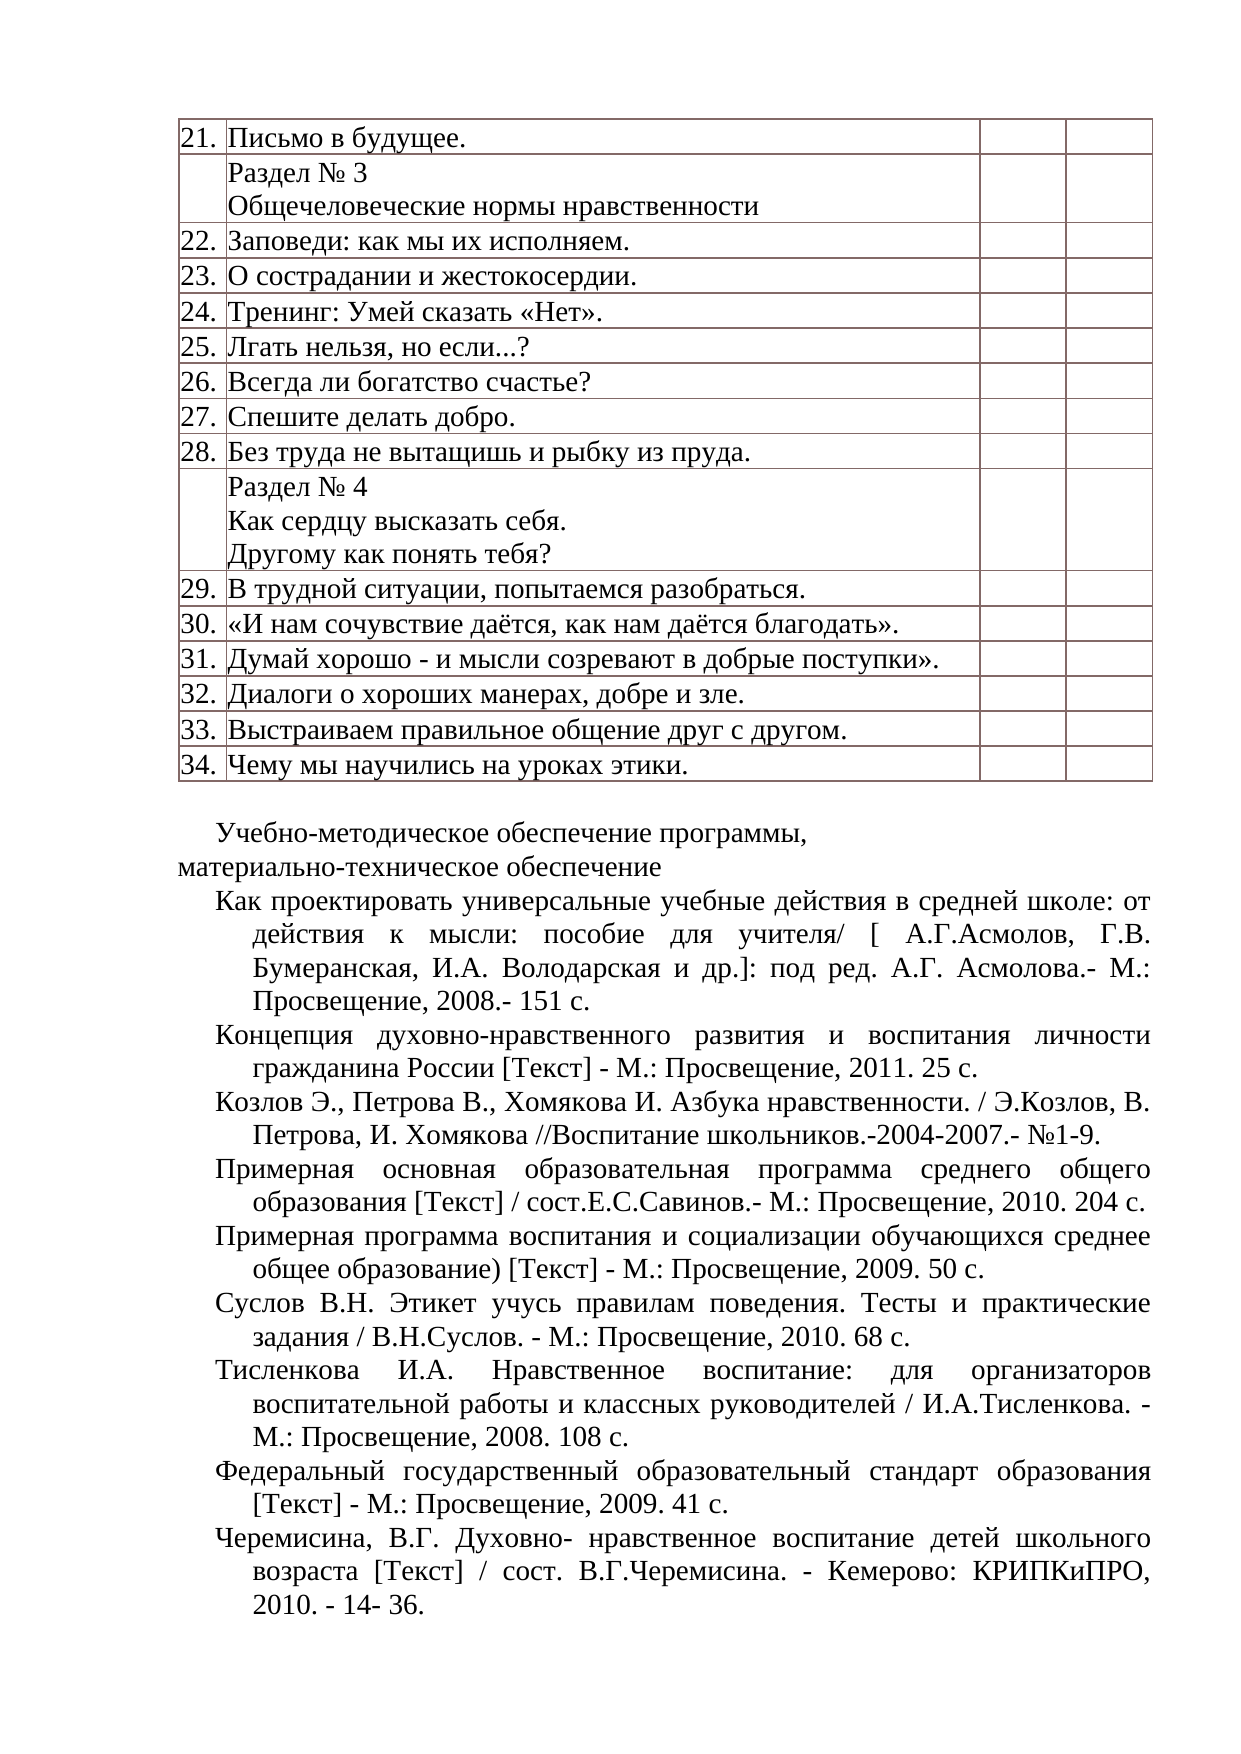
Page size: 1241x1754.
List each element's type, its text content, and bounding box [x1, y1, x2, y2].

table_cell Тренинг: Умей сказать «Нет». [227, 294, 979, 327]
text материально-техническое обеспечение [177, 849, 1152, 883]
table_cell 28. [180, 434, 226, 468]
table_cell [1067, 571, 1152, 605]
table_cell 30. [180, 607, 226, 640]
table_cell 23. [180, 259, 226, 292]
table_cell Лгать нельзя, но если...? [227, 329, 979, 362]
table_cell [981, 571, 1065, 605]
table_cell Без труда не вытащишь и рыбку из пруда. [227, 434, 979, 468]
text Концепция духовно-нравственного развития и воспитания личности гражданина России [Текст] - М.: Просвещение, 2011. 25 с. [215, 1017, 1152, 1084]
table_cell [981, 294, 1065, 327]
text Черемисина, В.Г. Духовно- нравственное воспитание детей школьного возраста [Текст] / сост. В.Г.Черемисина. - Кемерово: КРИПКиПРО, 2010. - 14- 36. [215, 1520, 1152, 1621]
table_cell [1067, 364, 1152, 397]
table_cell 26. [180, 364, 226, 397]
table_cell [1067, 223, 1152, 257]
table_cell 29. [180, 571, 226, 605]
table_cell 33. [180, 712, 226, 745]
table_cell 22. [180, 223, 226, 257]
table_cell Диалоги о хороших манерах, добре и зле. [227, 677, 979, 710]
table_cell Спешите делать добро. [227, 399, 979, 432]
table_cell 21. [180, 120, 226, 153]
table_cell [981, 712, 1065, 745]
table_cell [981, 607, 1065, 640]
table_cell [981, 642, 1065, 675]
table_cell Думай хорошо - и мысли созревают в добрые поступки». [227, 642, 979, 675]
table_cell Письмо в будущее. [227, 120, 979, 153]
table_cell «И нам сочувствие даётся, как нам даётся благодать». [227, 607, 979, 640]
table_cell [1067, 677, 1152, 710]
table_cell [180, 155, 226, 222]
table_cell [981, 155, 1065, 222]
text Примерная программа воспитания и социализации обучающихся среднее общее образование) [Текст] - М.: Просвещение, 2009. 50 с. [215, 1218, 1152, 1285]
table_cell 34. [180, 747, 226, 780]
table_cell Раздел № 4 Как сердцу высказать себя. Другому как понять тебя? [227, 469, 979, 570]
text Федеральный государственный образовательный стандарт образования [Текст] - М.: Просвещение, 2009. 41 с. [215, 1453, 1152, 1520]
table_cell [1067, 434, 1152, 468]
table_cell [1067, 294, 1152, 327]
table_cell Заповеди: как мы их исполняем. [227, 223, 979, 257]
table_cell 24. [180, 294, 226, 327]
table_cell В трудной ситуации, попытаемся разобраться. [227, 571, 979, 605]
table_cell 32. [180, 677, 226, 710]
text Учебно-методическое обеспечение программы, [215, 816, 1152, 849]
text Примерная основная образовательная программа среднего общего образования [Текст] / сост.Е.С.Савинов.- М.: Просвещение, 2010. 204 с. [215, 1151, 1152, 1218]
text Козлов Э., Петрова В., Хомякова И. Азбука нравственности. / Э.Козлов, В. Петрова, И. Хомякова //Воспитание школьников.-2004-2007.- №1-9. [215, 1084, 1152, 1151]
table_cell [981, 747, 1065, 780]
text Суслов В.Н. Этикет учусь правилам поведения. Тесты и практические задания / В.Н.Суслов. - М.: Просвещение, 2010. 68 с. [215, 1285, 1152, 1352]
text Тисленкова И.А. Нравственное воспитание: для организаторов воспитательной работы и классных руководителей / И.А.Тисленкова. - М.: Просвещение, 2008. 108 с. [215, 1352, 1152, 1453]
table_cell Всегда ли богатство счастье? [227, 364, 979, 397]
table_cell [1067, 747, 1152, 780]
table_cell [981, 223, 1065, 257]
table_cell [180, 469, 226, 570]
table_cell [1067, 329, 1152, 362]
table_cell [1067, 607, 1152, 640]
table_cell [1067, 469, 1152, 570]
table_cell 27. [180, 399, 226, 432]
table_cell [1067, 399, 1152, 432]
table_cell [1067, 259, 1152, 292]
table_cell [981, 329, 1065, 362]
table_cell О сострадании и жестокосердии. [227, 259, 979, 292]
table_cell [981, 434, 1065, 468]
table_cell 31. [180, 642, 226, 675]
table_cell [1067, 642, 1152, 675]
table_cell [981, 120, 1065, 153]
table_cell [981, 677, 1065, 710]
text Как проектировать универсальные учебные действия в средней школе: от действия к мысли: пособие для учителя/ [ А.Г.Асмолов, Г.В. Бумеранская, И.А. Володарская и др.]: под ред. А.Г. Асмолова.- М.: Просвещение, 2008.- 151 с. [215, 883, 1152, 1017]
table_cell Чему мы научились на уроках этики. [227, 747, 979, 780]
table_cell [1067, 120, 1152, 153]
table_cell [981, 469, 1065, 570]
table_cell [981, 364, 1065, 397]
table_cell [1067, 155, 1152, 222]
table_cell Раздел № 3 Общечеловеческие нормы нравственности [227, 155, 979, 222]
table_cell 25. [180, 329, 226, 362]
table_cell [981, 399, 1065, 432]
table_cell [1067, 712, 1152, 745]
table_cell Выстраиваем правильное общение друг с другом. [227, 712, 979, 745]
table_cell [981, 259, 1065, 292]
